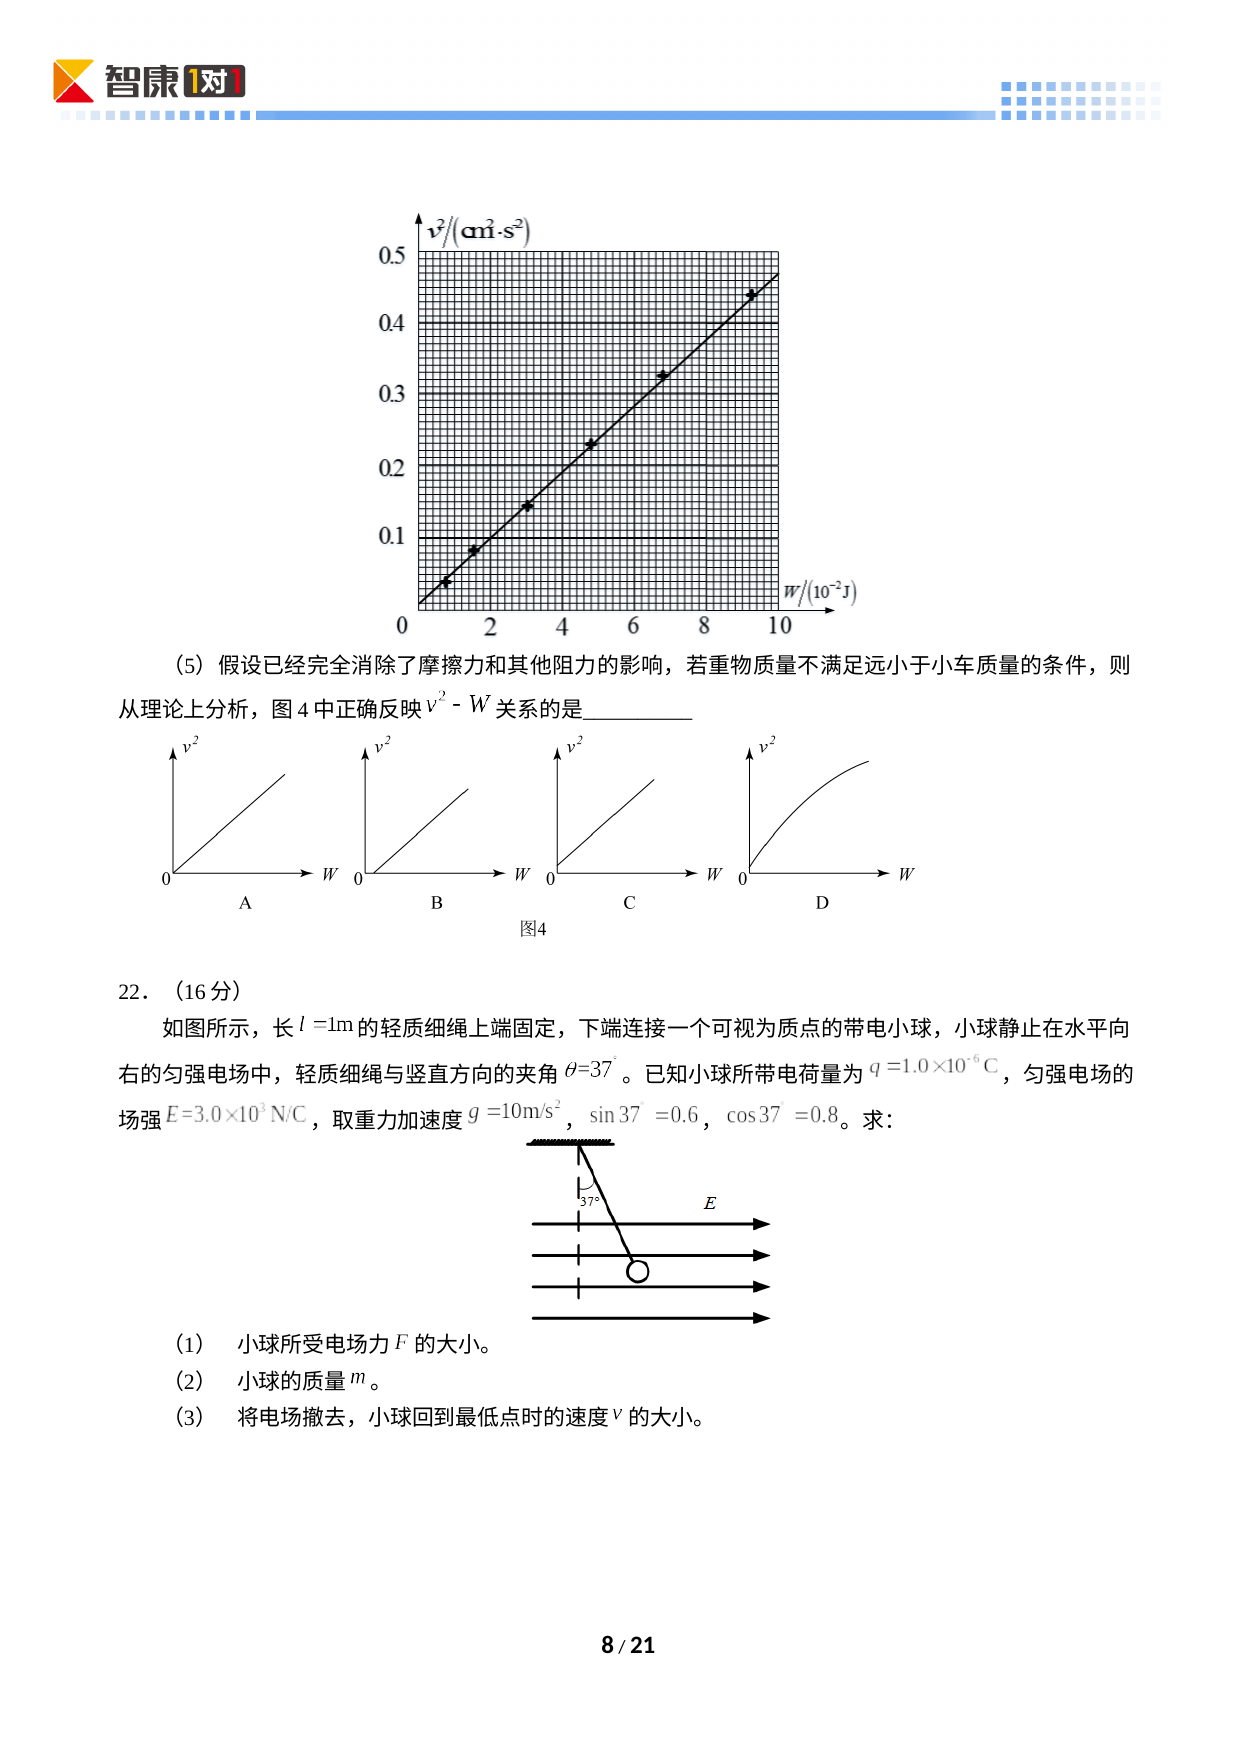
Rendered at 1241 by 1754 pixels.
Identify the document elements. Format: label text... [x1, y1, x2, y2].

list 小球的质量。 [162, 1364, 1134, 1395]
picture [161, 728, 915, 941]
list 小球所受电场力的大小。 [162, 1327, 1134, 1359]
picture [40, 2, 1178, 138]
text 如图所示，长的轻质细绳上端固定，下端连接一个可视为质点的带电小球，小球静止在水平向右的匀强电场中，轻质细绳与竖直方向的夹角。已知小球所带电荷量为，匀强电场的场强，取重力加速度，，。求： [118, 1010, 1134, 1134]
picture [525, 1139, 771, 1324]
text 22．（16分） [118, 974, 1134, 1006]
picture [353, 206, 863, 640]
list 将电场撤去，小球回到最低点时的速度的大小。 [162, 1400, 1134, 1432]
